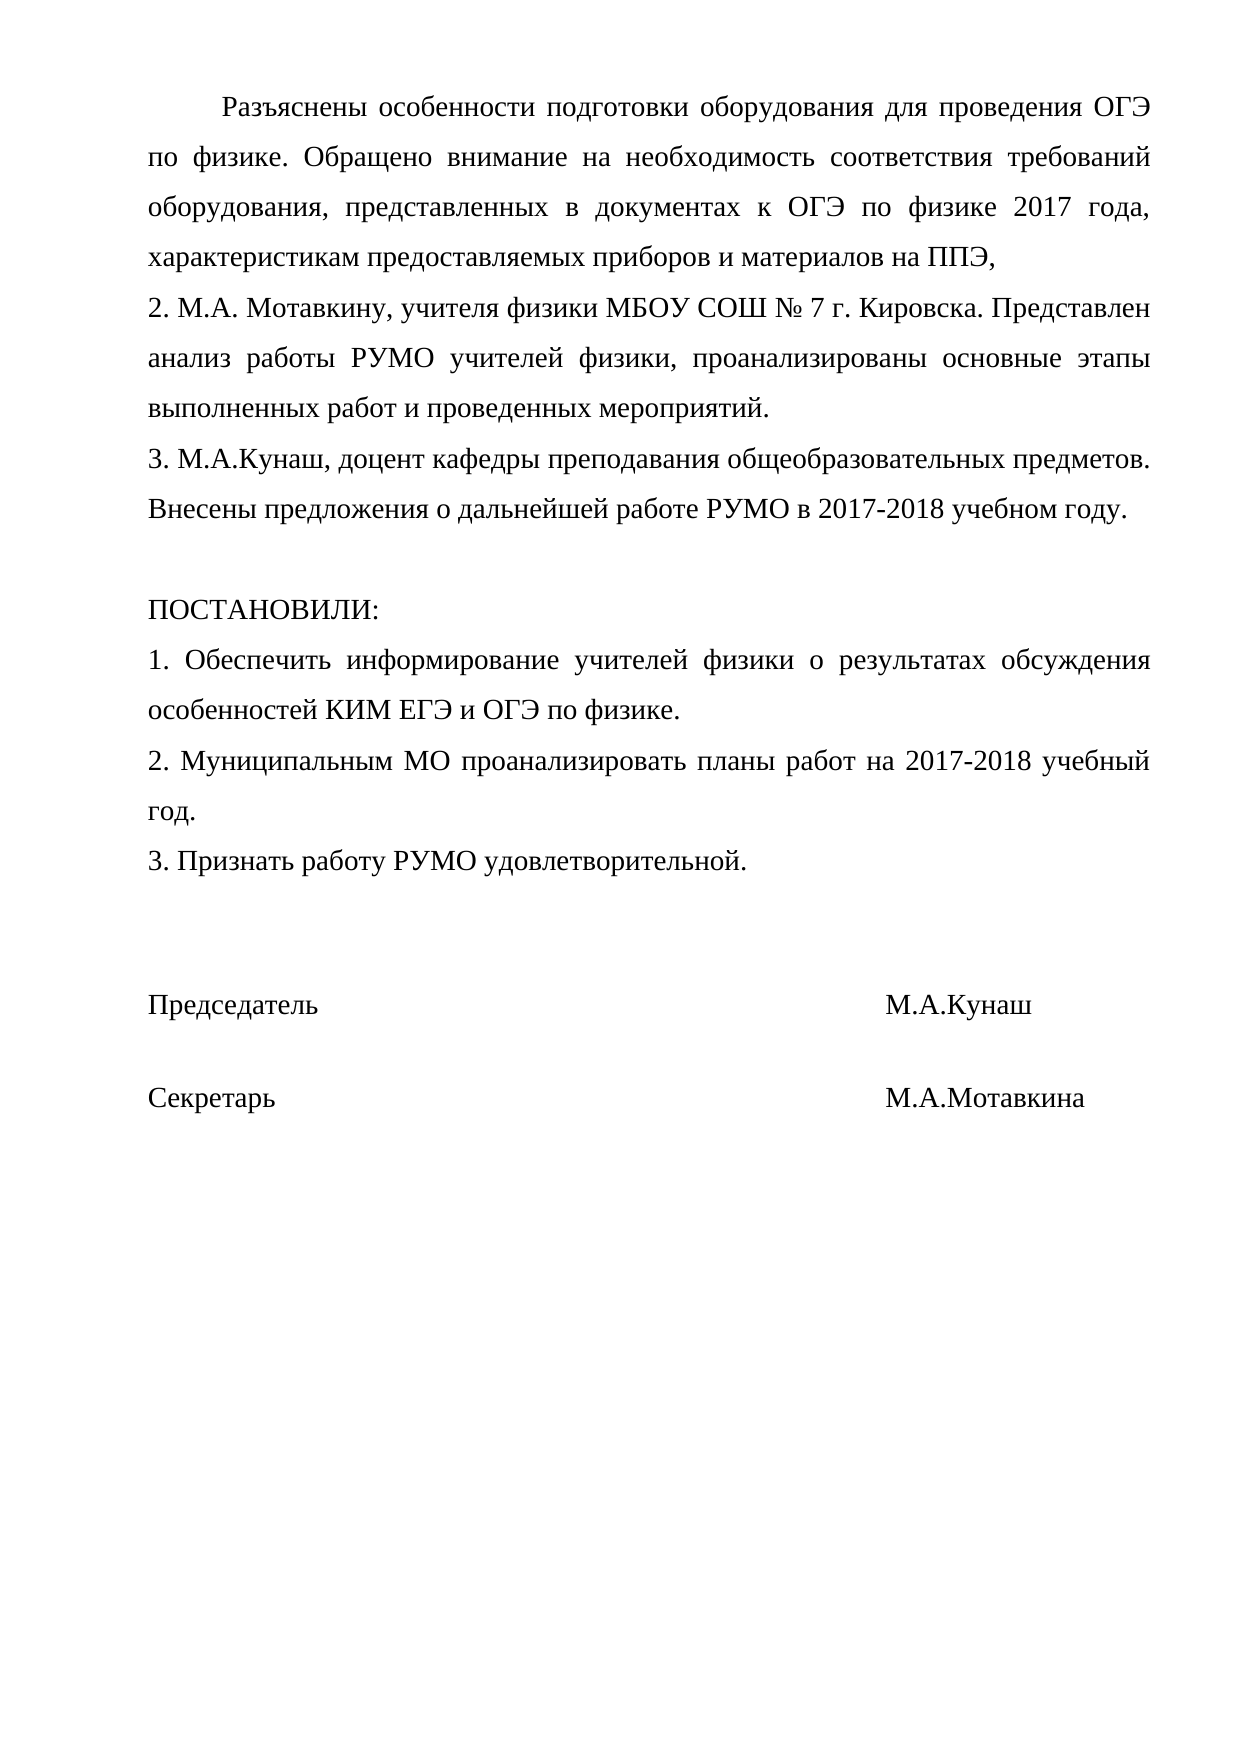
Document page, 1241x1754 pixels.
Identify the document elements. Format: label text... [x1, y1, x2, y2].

text Председатель М.А.Кунаш [148, 987, 1152, 1021]
text 3. Признать работу РУМО удовлетворительной. [148, 843, 1152, 877]
text 2. Муниципальным МО проанализировать планы работ на 2017-2018 учебный год. [148, 743, 1152, 827]
text 2. М.А. Мотавкину, учителя физики МБОУ СОШ № 7 г. Кировска. Представлен анализ работы РУМО учителей физики, проанализированы основные этапы выполненных работ и проведенных мероприятий. [148, 290, 1152, 424]
text Разъяснены особенности подготовки оборудования для проведения ОГЭ по физике. Обращено внимание на необходимость соответствия требований оборудования, представленных в документах к ОГЭ по физике 2017 года, характеристикам предоставляемых приборов и материалов на ППЭ, [148, 89, 1152, 273]
text 1. Обеспечить информирование учителей физики о результатах обсуждения особенностей КИМ ЕГЭ и ОГЭ по физике. [148, 642, 1152, 726]
text ПОСТАНОВИЛИ: [148, 592, 1152, 625]
text Секретарь М.А.Мотавкина [148, 1081, 1152, 1114]
text 3. М.А.Кунаш, доцент кафедры преподавания общеобразовательных предметов. Внесены предложения о дальнейшей работе РУМО в 2017-2018 учебном году. [148, 441, 1152, 525]
